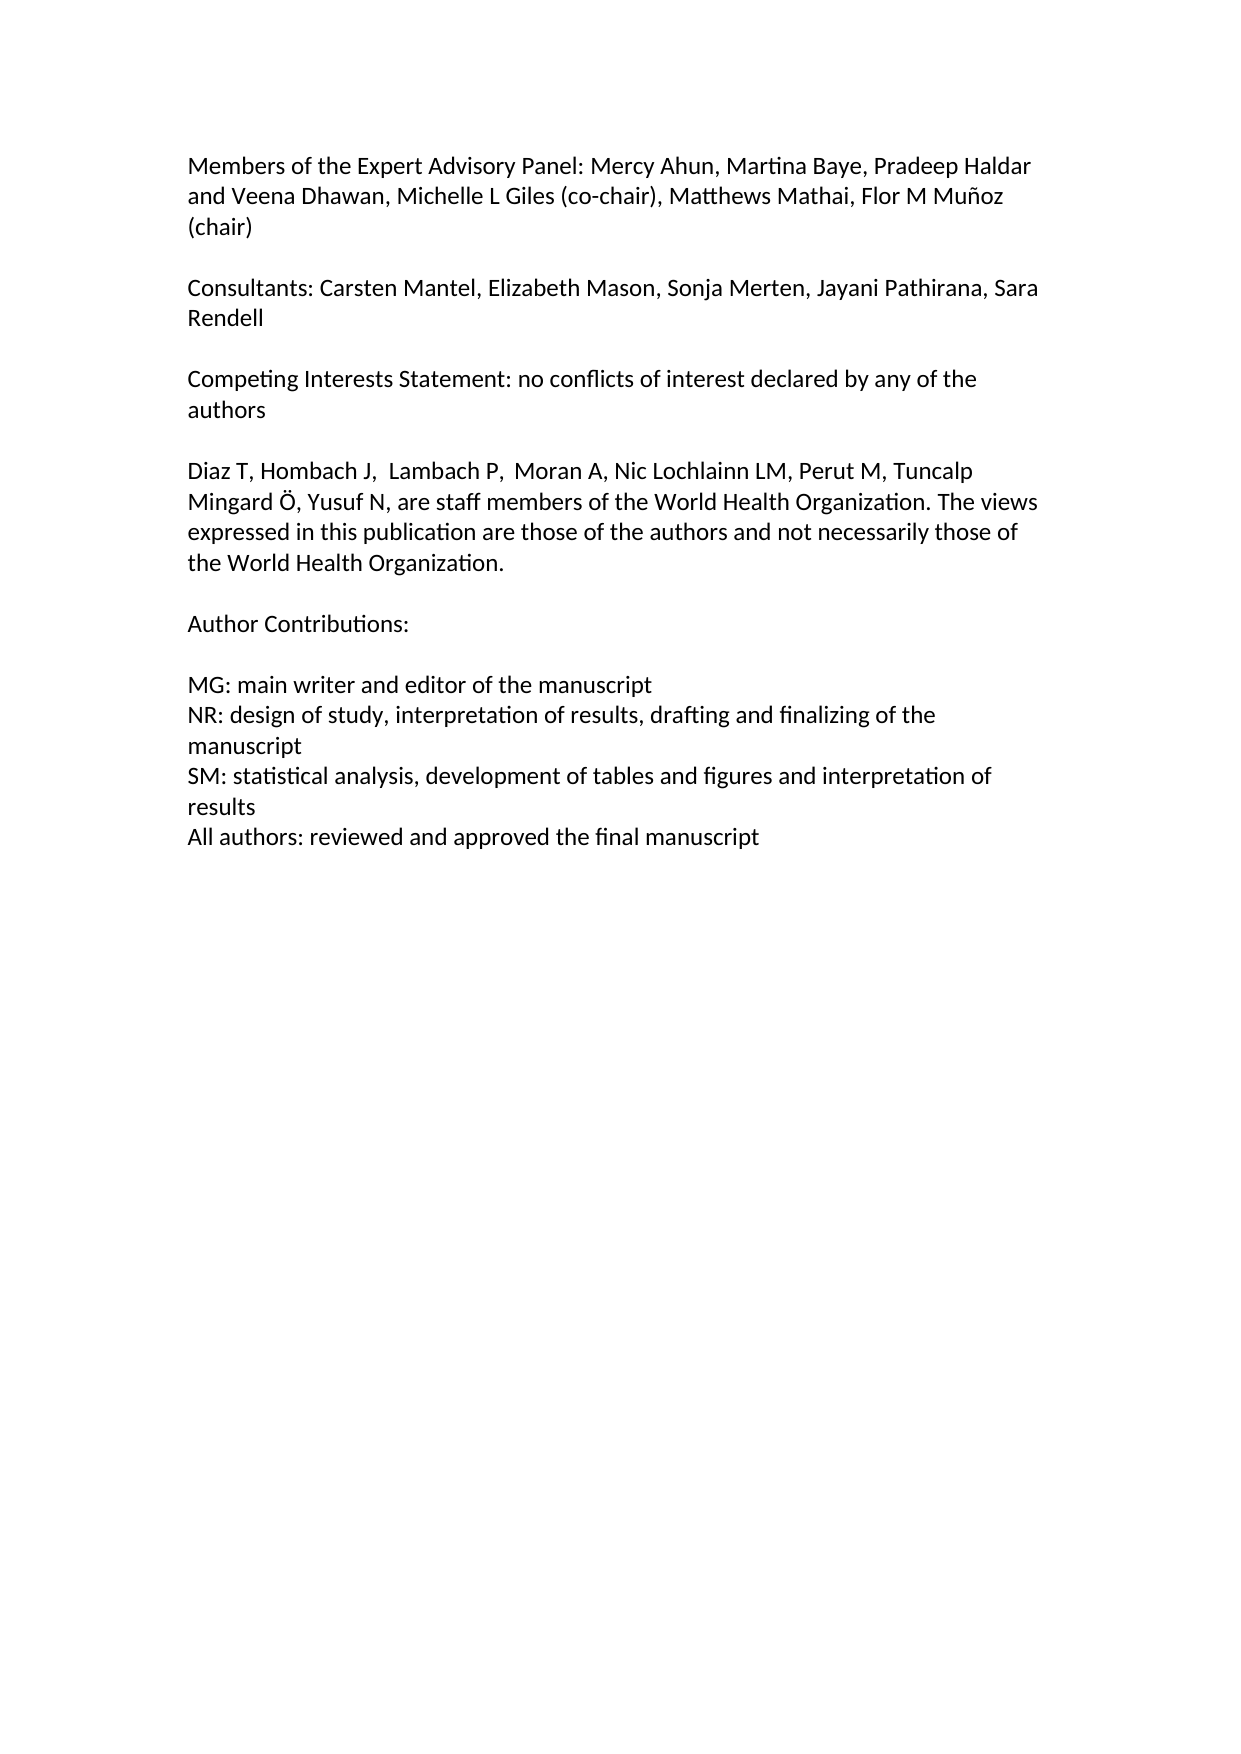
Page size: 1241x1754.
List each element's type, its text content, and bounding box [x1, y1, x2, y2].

text All authors: reviewed and approved the final manuscript [187, 821, 1053, 852]
text MG: main writer and editor of the manuscript [187, 669, 1053, 699]
text Diaz T, Hombach J, Lambach P, Moran A, Nic Lochlainn LM, Perut M, Tuncalp Mingard Ö, Yusuf N, are staff members of the World Health Organization. The views expressed in this publication are those of the authors and not necessarily those of the World Health Organization. [187, 455, 1053, 577]
text SM: statistical analysis, development of tables and figures and interpretation of results [187, 760, 1053, 821]
text Competing Interests Statement: no conflicts of interest declared by any of the authors [187, 364, 1053, 425]
text Members of the Expert Advisory Panel: Mercy Ahun, Martina Baye, Pradeep Haldar and Veena Dhawan, Michelle L Giles (co-chair), Matthews Mathai, Flor M Muñoz (chair) [187, 150, 1053, 242]
text Consultants: Carsten Mantel, Elizabeth Mason, Sonja Merten, Jayani Pathirana, Sara Rendell [187, 272, 1053, 333]
text Author Contributions: [187, 608, 1053, 638]
text NR: design of study, interpretation of results, drafting and finalizing of the manuscript [187, 699, 1053, 760]
